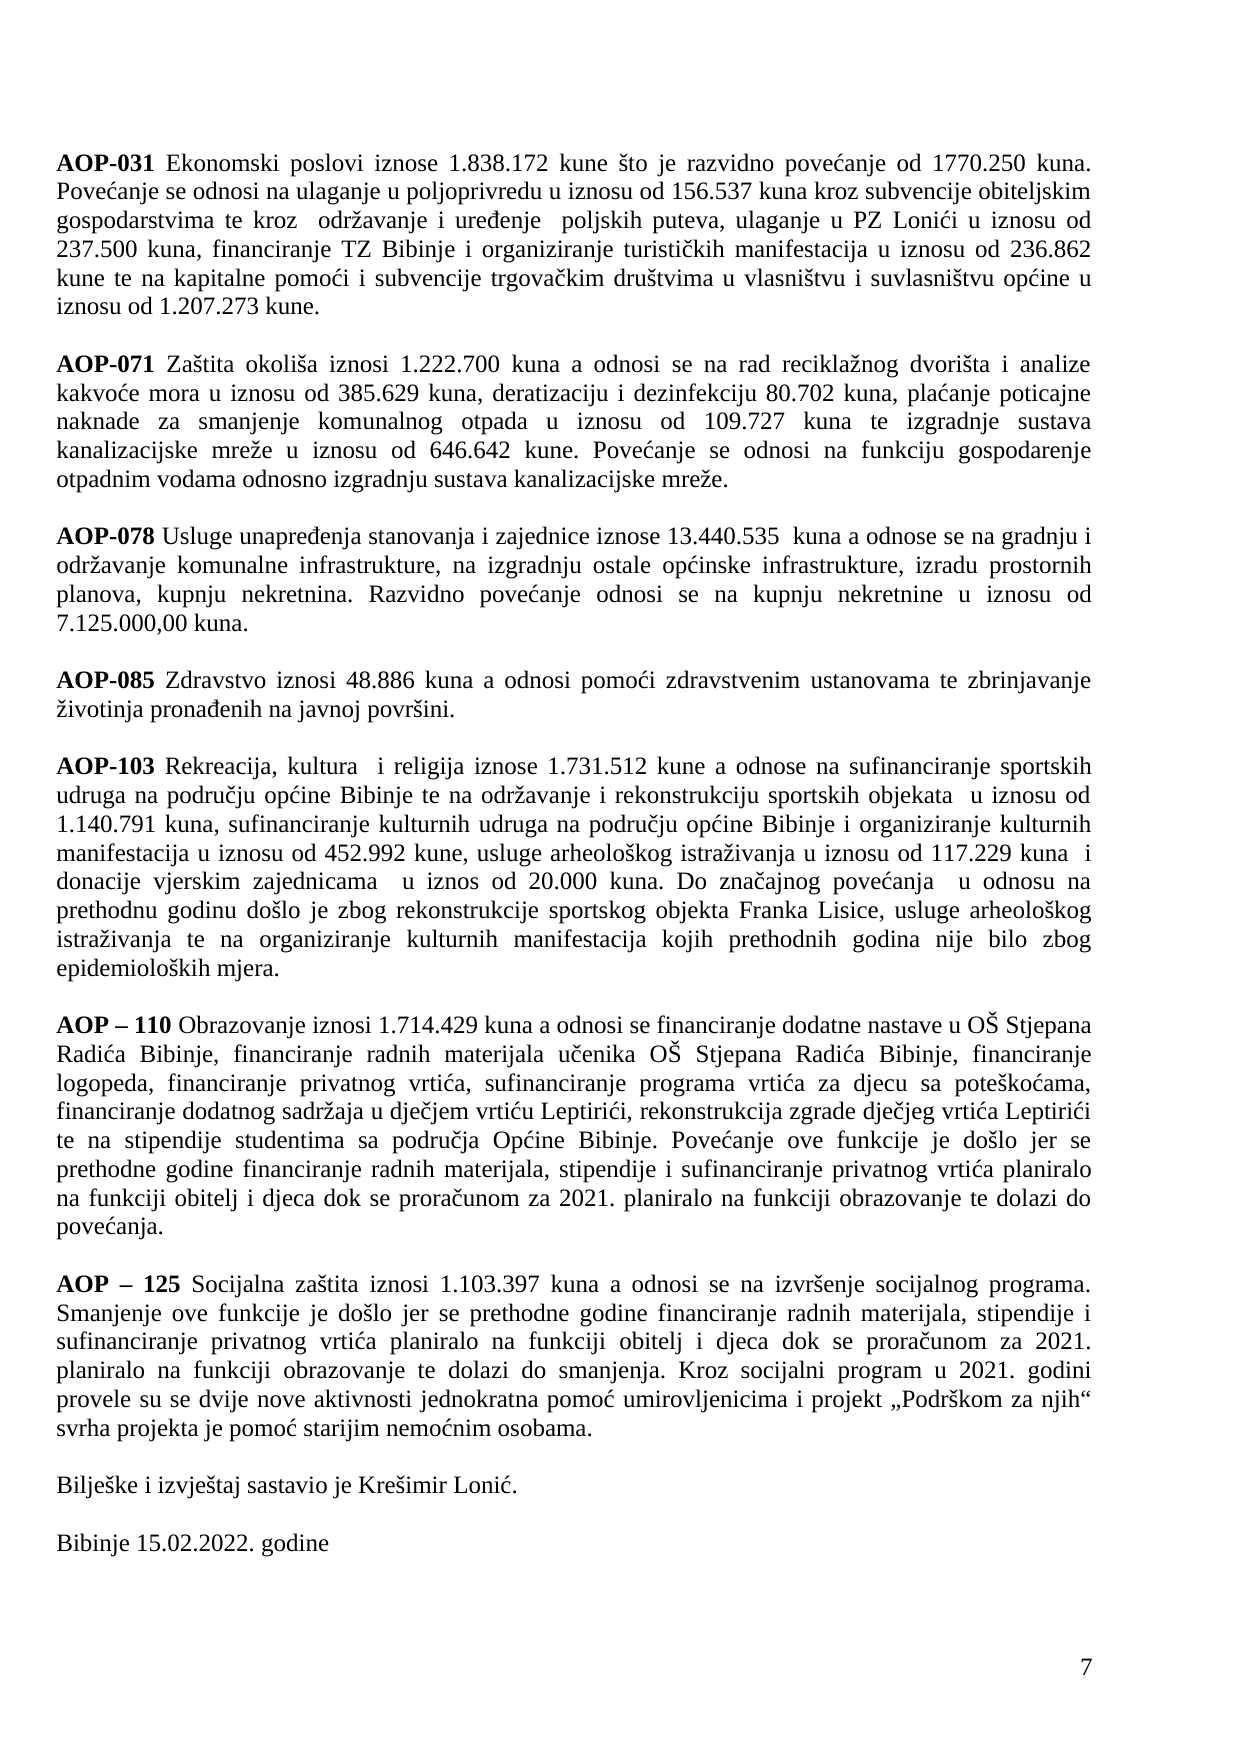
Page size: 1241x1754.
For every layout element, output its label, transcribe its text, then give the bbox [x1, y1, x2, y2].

text AOP-078 Usluge unapređenja stanovanja i zajednice iznose 13.440.535 kuna a odnose se na gradnju i održavanje komunalne infrastrukture, na izgradnju ostale općinske infrastrukture, izradu prostornih planova, kupnju nekretnina. Razvidno povećanje odnosi se na kupnju nekretnine u iznosu od 7.125.000,00 kuna. [56, 521, 1093, 636]
text AOP-031 Ekonomski poslovi iznose 1.838.172 kune što je razvidno povećanje od 1770.250 kuna. Povećanje se odnosi na ulaganje u poljoprivredu u iznosu od 156.537 kuna kroz subvencije obiteljskim gospodarstvima te kroz održavanje i uređenje poljskih puteva, ulaganje u PZ Lonići u iznosu od 237.500 kuna, financiranje TZ Bibinje i organiziranje turističkih manifestacija u iznosu od 236.862 kune te na kapitalne pomoći i subvencije trgovačkim društvima u vlasništvu i suvlasništvu općine u iznosu od 1.207.273 kune. [56, 148, 1093, 320]
text Bilješke i izvještaj sastavio je Krešimir Lonić. [56, 1470, 1093, 1499]
text Bibinje 15.02.2022. godine [56, 1528, 1093, 1556]
text AOP-103 Rekreacija, kultura i religija iznose 1.731.512 kune a odnose na sufinanciranje sportskih udruga na području općine Bibinje te na održavanje i rekonstrukciju sportskih objekata u iznosu od 1.140.791 kuna, sufinanciranje kulturnih udruga na području općine Bibinje i organiziranje kulturnih manifestacija u iznosu od 452.992 kune, usluge arheološkog istraživanja u iznosu od 117.229 kuna i donacije vjerskim zajednicama u iznos od 20.000 kuna. Do značajnog povećanja u odnosu na prethodnu godinu došlo je zbog rekonstrukcije sportskog objekta Franka Lisice, usluge arheološkog istraživanja te na organiziranje kulturnih manifestacija kojih prethodnih godina nije bilo zbog epidemioloških mjera. [56, 751, 1093, 981]
text AOP-071 Zaštita okoliša iznosi 1.222.700 kuna a odnosi se na rad reciklažnog dvorišta i analize kakvoće mora u iznosu od 385.629 kuna, deratizaciju i dezinfekciju 80.702 kuna, plaćanje poticajne naknade za smanjenje komunalnog otpada u iznosu od 109.727 kuna te izgradnje sustava kanalizacijske mreže u iznosu od 646.642 kune. Povećanje se odnosi na funkciju gospodarenje otpadnim vodama odnosno izgradnju sustava kanalizacijske mreže. [56, 349, 1093, 493]
text AOP – 125 Socijalna zaštita iznosi 1.103.397 kuna a odnosi se na izvršenje socijalnog programa. Smanjenje ove funkcije je došlo jer se prethodne godine financiranje radnih materijala, stipendije i sufinanciranje privatnog vrtića planiralo na funkciji obitelj i djeca dok se proračunom za 2021. planiralo na funkciji obrazovanje te dolazi do smanjenja. Kroz socijalni program u 2021. godini provele su se dvije nove aktivnosti jednokratna pomoć umirovljenicima i projekt „Podrškom za njih“ svrha projekta je pomoć starijim nemoćnim osobama. [56, 1269, 1093, 1441]
text AOP-085 Zdravstvo iznosi 48.886 kuna a odnosi pomoći zdravstvenim ustanovama te zbrinjavanje životinja pronađenih na javnoj površini. [56, 665, 1093, 723]
text AOP – 110 Obrazovanje iznosi 1.714.429 kuna a odnosi se financiranje dodatne nastave u OŠ Stjepana Radića Bibinje, financiranje radnih materijala učenika OŠ Stjepana Radića Bibinje, financiranje logopeda, financiranje privatnog vrtića, sufinanciranje programa vrtića za djecu sa poteškoćama, financiranje dodatnog sadržaja u dječjem vrtiću Leptirići, rekonstrukcija zgrade dječjeg vrtića Leptirići te na stipendije studentima sa područja Općine Bibinje. Povećanje ove funkcije je došlo jer se prethodne godine financiranje radnih materijala, stipendije i sufinanciranje privatnog vrtića planiralo na funkciji obitelj i djeca dok se proračunom za 2021. planiralo na funkciji obrazovanje te dolazi do povećanja. [56, 1010, 1093, 1240]
